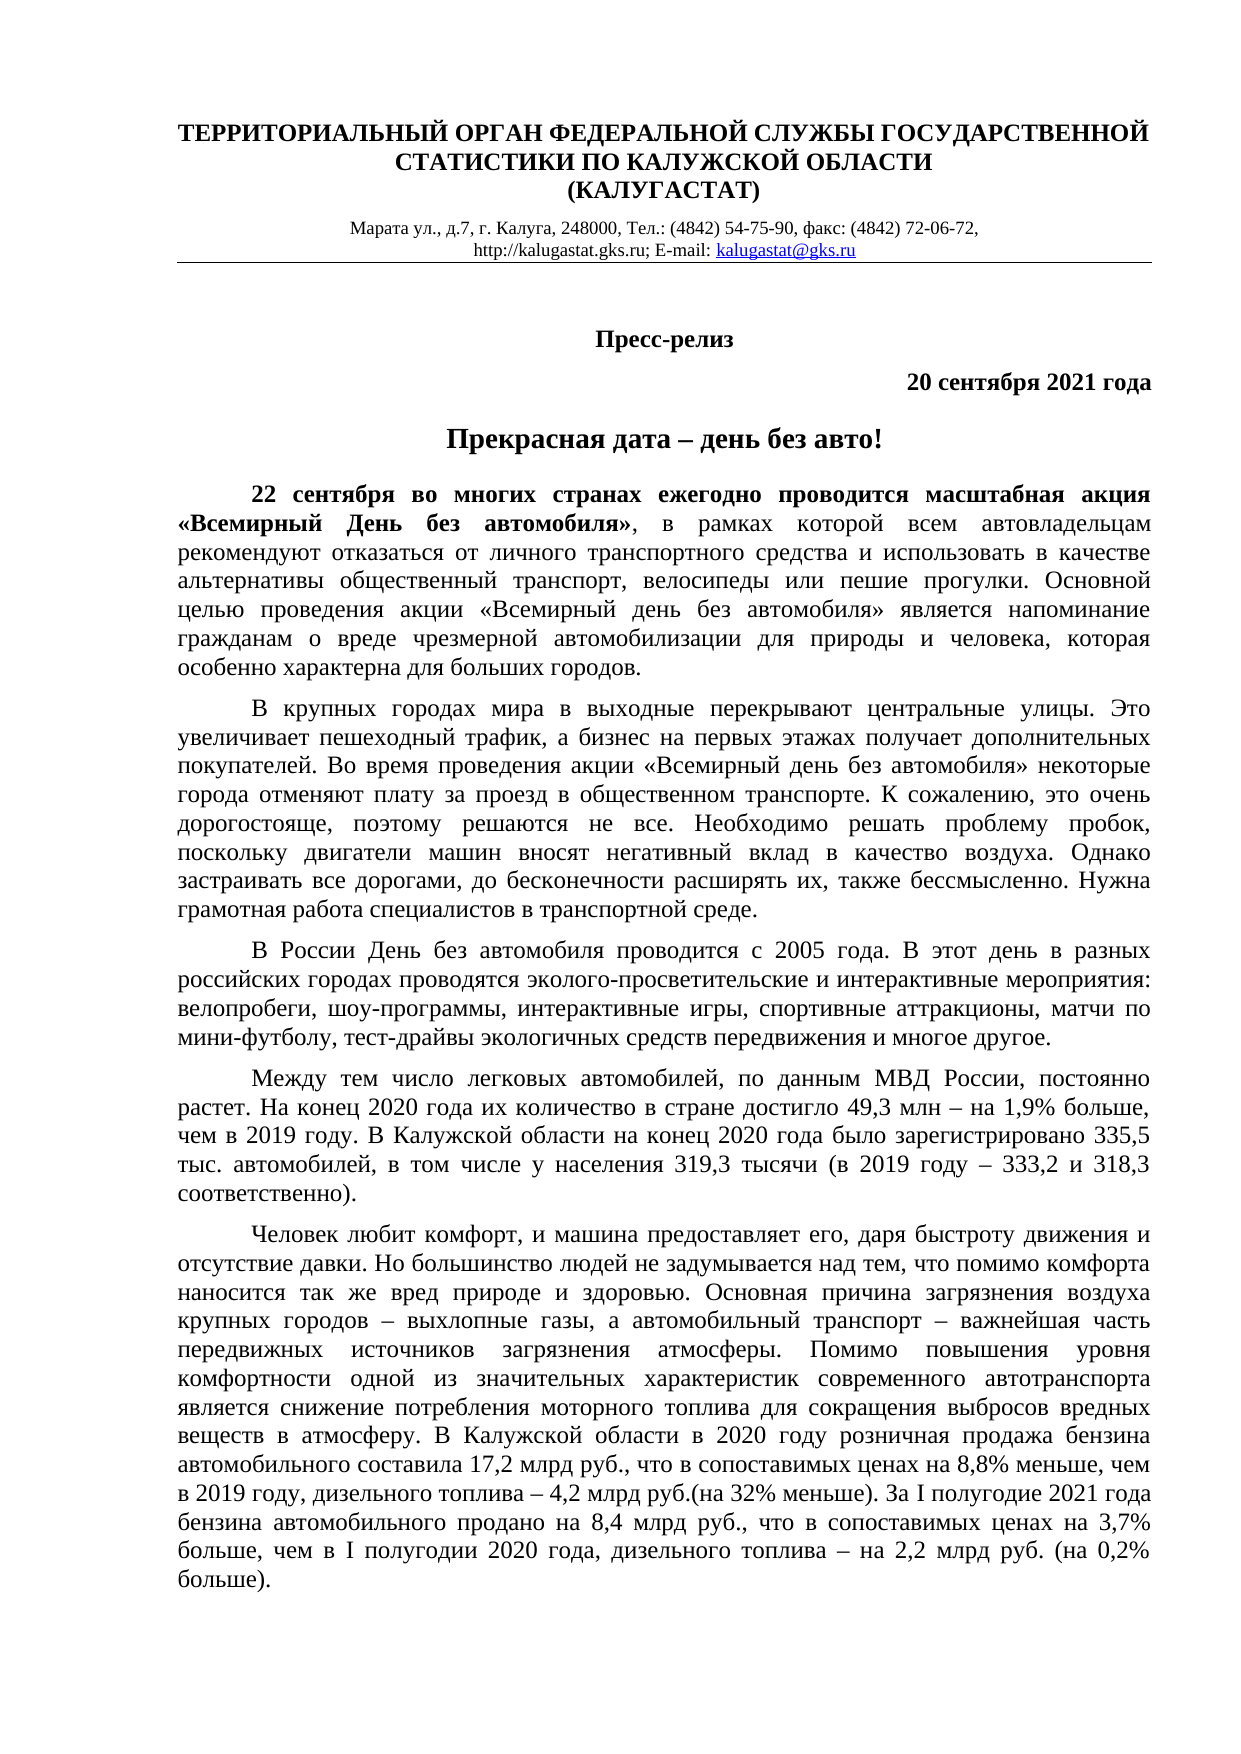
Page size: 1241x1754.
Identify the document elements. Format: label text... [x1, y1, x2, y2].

text 20 сентября 2021 года [177, 367, 1152, 396]
text Марата ул., д.7, г. Калуга, 248000, Тел.: (4842) 54-75-90, факс: (4842) 72-06-72, [177, 217, 1152, 238]
text Между тем число легковых автомобилей, по данным МВД России, постоянно растет. На конец 2020 года их количество в стране достигло 49,3 млн – на 1,9% больше, чем в 2019 году. В Калужской области на конец 2020 года было зарегистрировано 335,5 тыс. автомобилей, в том числе у населения 319,3 тысячи (в 2019 году – 333,2 и 318,3 соответственно). [177, 1063, 1152, 1207]
text Прекрасная дата – день без авто! [177, 421, 1152, 454]
text ТЕРРИТОРИАЛЬНЫЙ ОРГАН ФЕДЕРАЛЬНОЙ СЛУЖБЫ ГОСУДАРСТВЕННОЙ СТАТИСТИКИ ПО КАЛУЖСКОЙ ОБЛАСТИ (КАЛУГАСТАТ) [162, 118, 1165, 204]
text Человек любит комфорт, и машина предоставляет его, даря быстроту движения и отсутствие давки. Но большинство людей не задумывается над тем, что помимо комфорта наносится так же вред природе и здоровью. Основная причина загрязнения воздуха крупных городов – выхлопные газы, а автомобильный транспорт – важнейшая часть передвижных источников загрязнения атмосферы. Помимо повышения уровня комфортности одной из значительных характеристик современного автотранспорта является снижение потребления моторного топлива для сокращения выбросов вредных веществ в атмосферу. В Калужской области в 2020 году розничная продажа бензина автомобильного составила 17,2 млрд руб., что в сопоставимых ценах на 8,8% меньше, чем в 2019 году, дизельного топлива – 4,2 млрд руб.(на 32% меньше). За I полугодие 2021 года бензина автомобильного продано на 8,4 млрд руб., что в сопоставимых ценах на 3,7% больше, чем в I полугодии 2020 года, дизельного топлива – на 2,2 млрд руб. (на 0,2% больше). [177, 1219, 1152, 1593]
text http://kalugastat.gks.ru; E-mail: kalugastat@gks.ru [177, 238, 1152, 262]
text Пресс-релиз [177, 324, 1152, 353]
text В крупных городах мира в выходные перекрывают центральные улицы. Это увеличивает пешеходный трафик, а бизнес на первых этажах получает дополнительных покупателей. Во время проведения акции «Всемирный день без автомобиля» некоторые города отменяют плату за проезд в общественном транспорте. К сожалению, это очень дорогостояще, поэтому решаются не все. Необходимо решать проблему пробок, поскольку двигатели машин вносят негативный вклад в качество воздуха. Однако застраивать все дорогами, до бесконечности расширять их, также бессмысленно. Нужна грамотная работа специалистов в транспортной среде. [177, 693, 1152, 923]
text 22 сентября во многих странах ежегодно проводится масштабная акция «Всемирный День без автомобиля», в рамках которой всем автовладельцам рекомендуют отказаться от личного транспортного средства и использовать в качестве альтернативы общественный транспорт, велосипеды или пешие прогулки. Основной целью проведения акции «Всемирный день без автомобиля» является напоминание гражданам о вреде чрезмерной автомобилизации для природы и человека, которая особенно характерна для больших городов. [177, 479, 1152, 681]
text В России День без автомобиля проводится с 2005 года. В этот день в разных российских городах проводятся эколого-просветительские и интерактивные мероприятия: велопробеги, шоу-программы, интерактивные игры, спортивные аттракционы, матчи по мини-футболу, тест-драйвы экологичных средств передвижения и многое другое. [177, 936, 1152, 1051]
